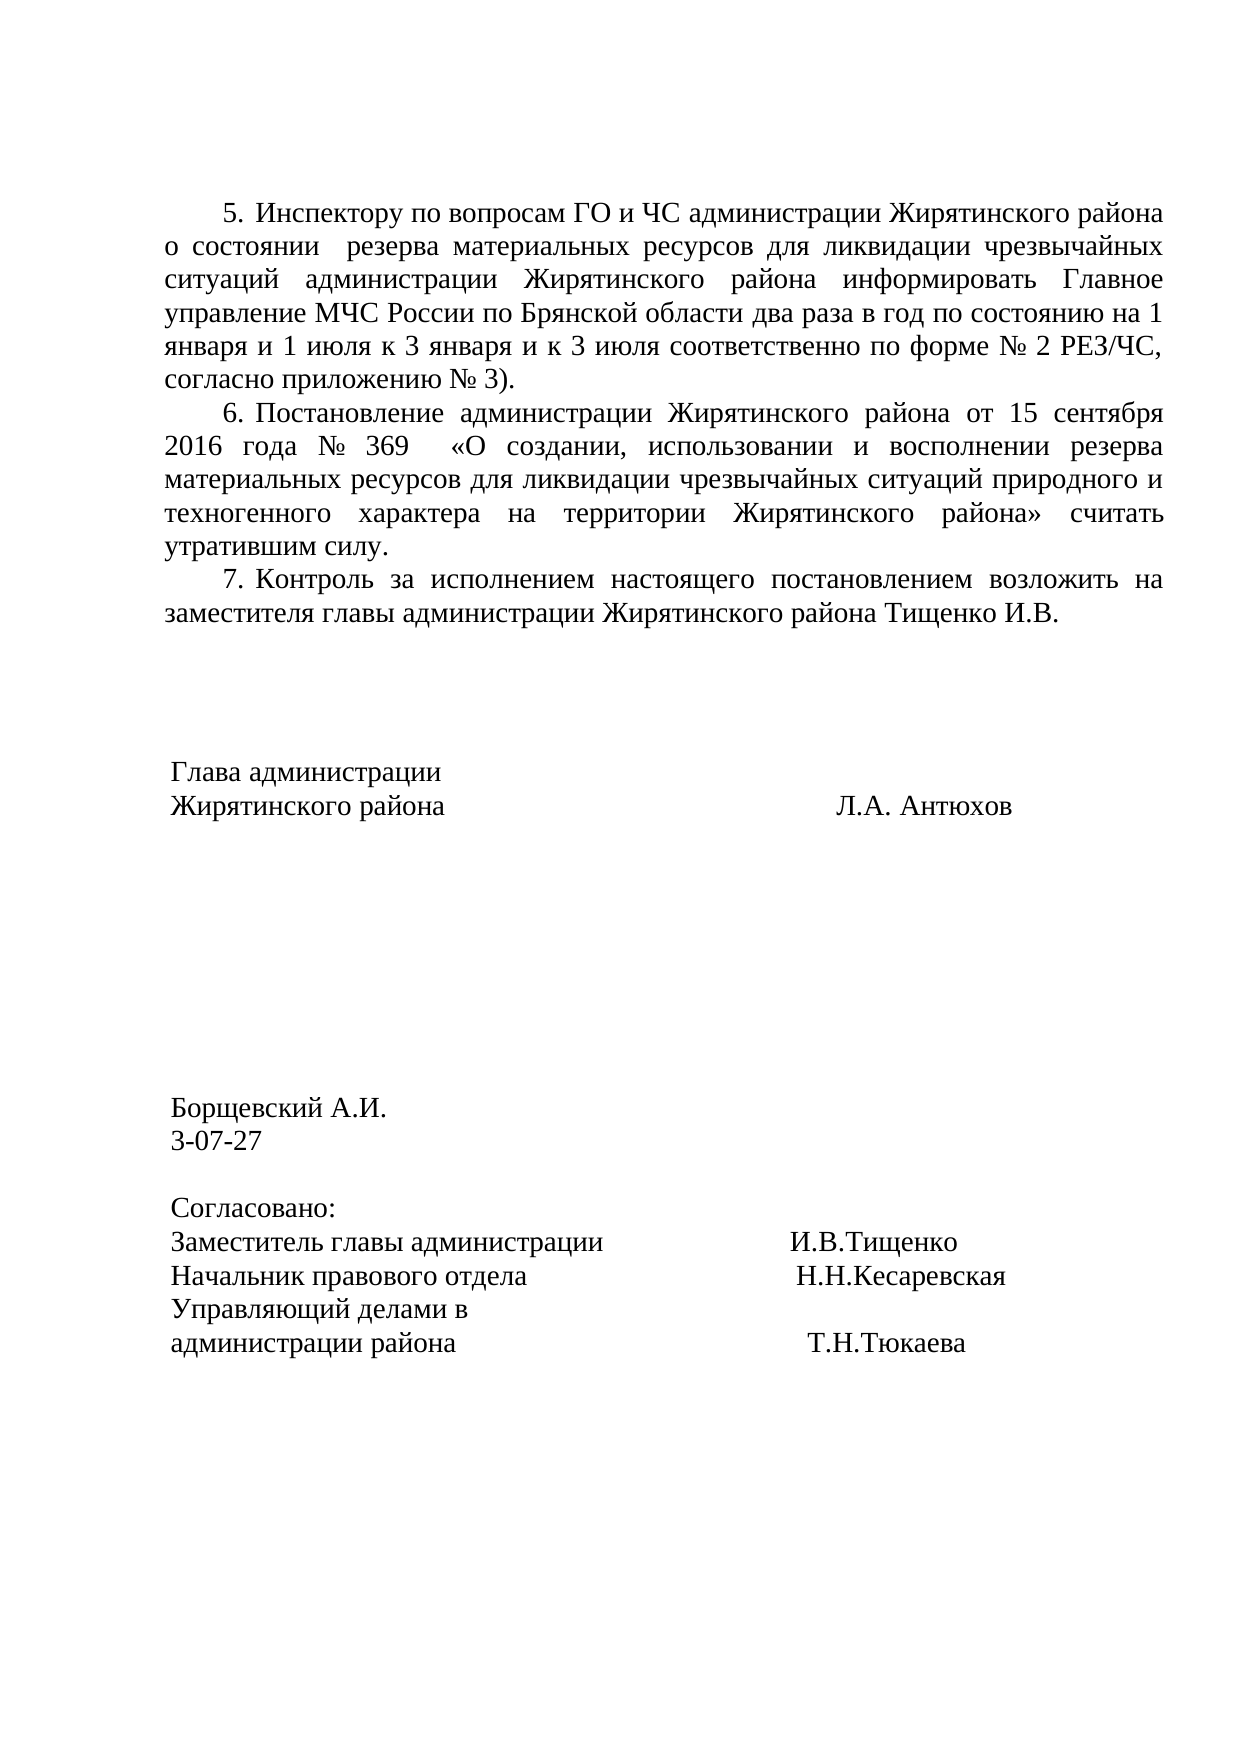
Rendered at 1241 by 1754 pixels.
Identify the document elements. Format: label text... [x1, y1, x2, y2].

list Инспектору по вопросам ГО и ЧС администрации Жирятинского района о состоянии резерва материальных ресурсов для ликвидации чрезвычайных ситуаций администрации Жирятинского района информировать Главное управление МЧС России по Брянской области два раза в год по состоянию на 1 января и 1 июля к 3 января и к 3 июля соответственно по форме № 2 РЕЗ/ЧС, согласно приложению № 3). [164, 195, 1164, 395]
text Заместитель главы администрации И.В.Тищенко [170, 1224, 1015, 1258]
list Постановление администрации Жирятинского района от 15 сентября 2016 года № 369 «О создании, использовании и восполнении резерва материальных ресурсов для ликвидации чрезвычайных ситуаций природного и техногенного характера на территории Жирятинского района» считать утратившим силу. [164, 395, 1164, 562]
text Согласовано: [170, 1191, 1015, 1224]
text Глава администрации [170, 755, 1015, 788]
list Контроль за исполнением настоящего постановлением возложить на заместителя главы администрации Жирятинского района Тищенко И.В. [164, 562, 1164, 629]
text 3-07-27 [170, 1124, 1015, 1157]
text Жирятинского района Л.А. Антюхов [170, 788, 1015, 855]
text Управляющий делами в [170, 1291, 1015, 1325]
text Борщевский А.И. [170, 1090, 1015, 1124]
text Начальник правового отдела Н.Н.Кесаревская [170, 1258, 1015, 1291]
text администрации района Т.Н.Тюкаева [170, 1325, 1015, 1358]
